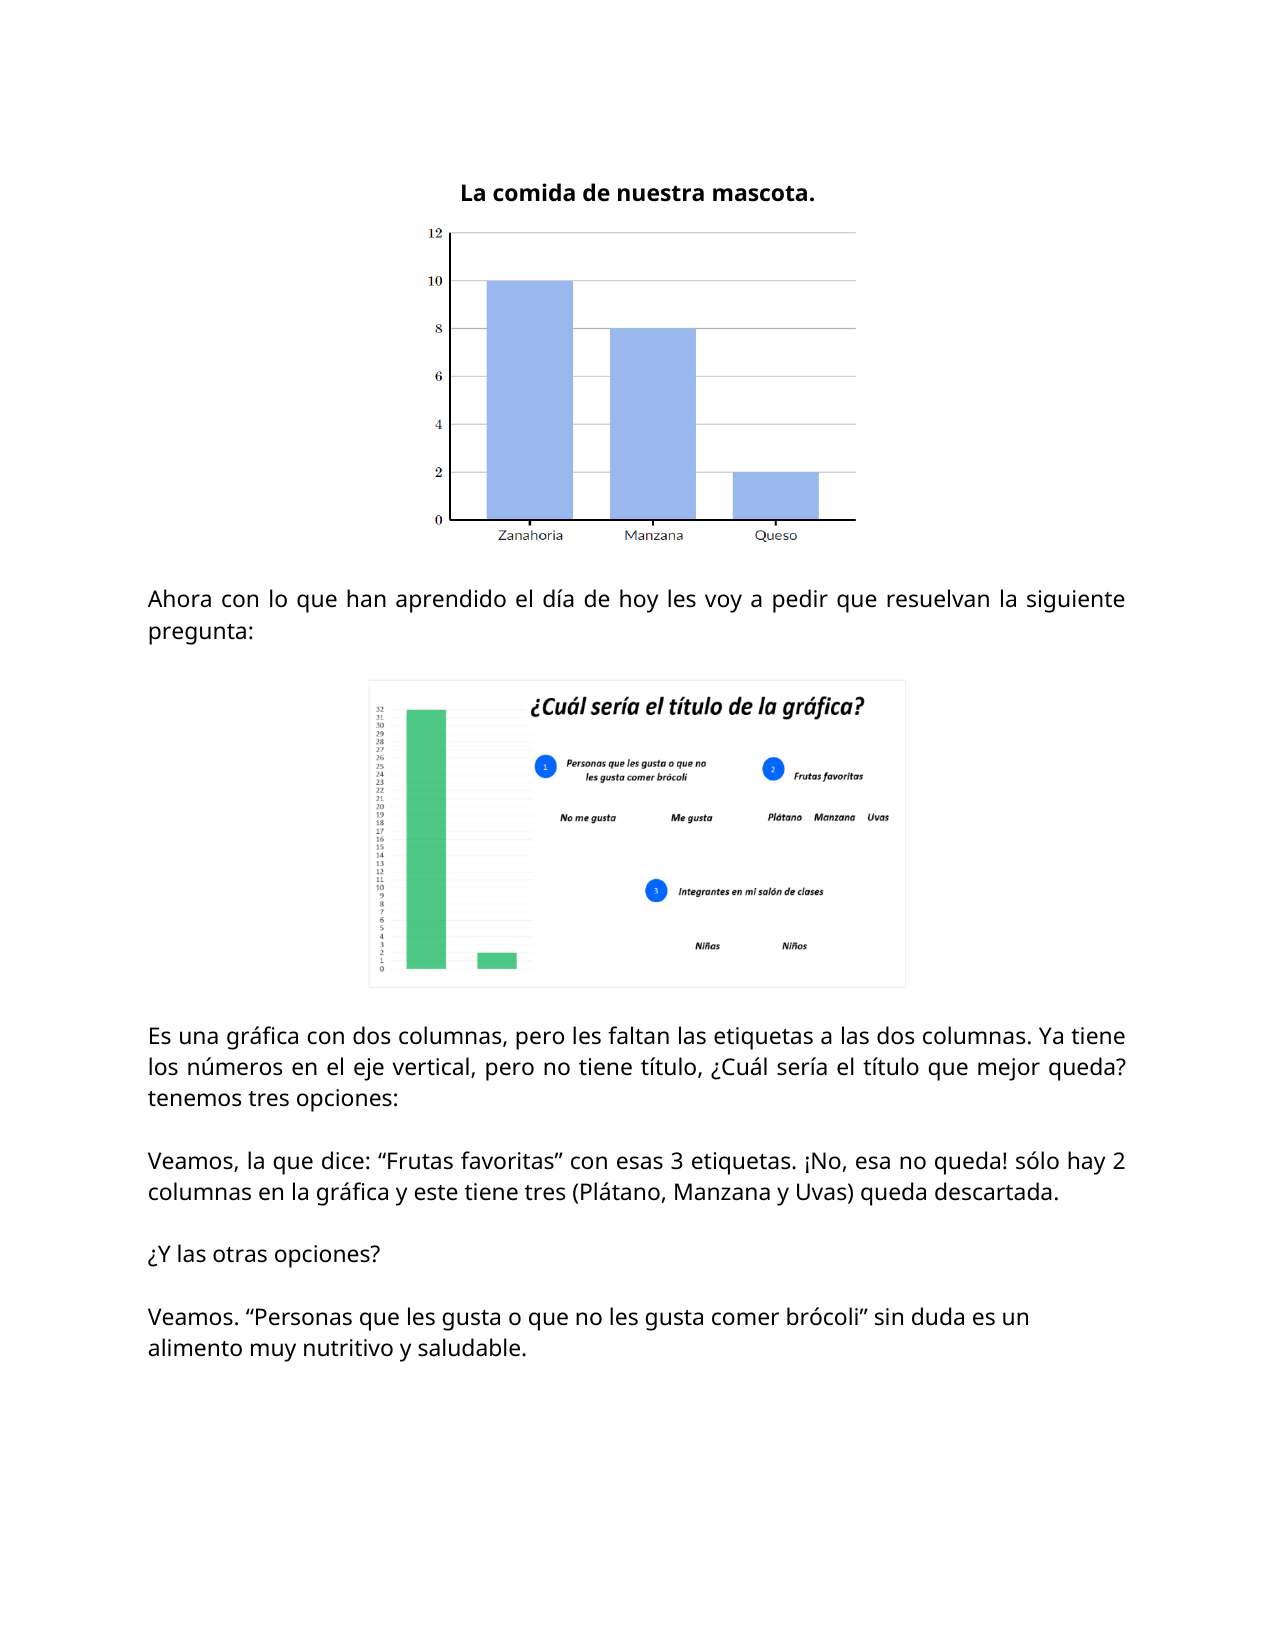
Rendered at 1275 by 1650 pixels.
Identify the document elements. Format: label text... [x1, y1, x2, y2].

picture [367, 677, 908, 989]
text La comida de nuestra mascota. [148, 177, 1127, 208]
picture [410, 208, 865, 553]
text Veamos. “Personas que les gusta o que no les gusta comer brócoli” sin duda es un alimento muy nutritivo y saludable. [148, 1301, 1127, 1363]
text ¿Y las otras opciones? [148, 1238, 1127, 1270]
text Veamos, la que dice: “Frutas favoritas” con esas 3 etiquetas. ¡No, esa no queda! sólo hay 2 columnas en la gráfica y este tiene tres (Plátano, Manzana y Uvas) queda descartada. [148, 1145, 1127, 1207]
text Ahora con lo que han aprendido el día de hoy les voy a pedir que resuelvan la siguiente pregunta: [148, 583, 1127, 646]
text Es una gráfica con dos columnas, pero les faltan las etiquetas a las dos columnas. Ya tiene los números en el eje vertical, pero no tiene título, ¿Cuál sería el título que mejor queda? tenemos tres opciones: [148, 1020, 1127, 1113]
